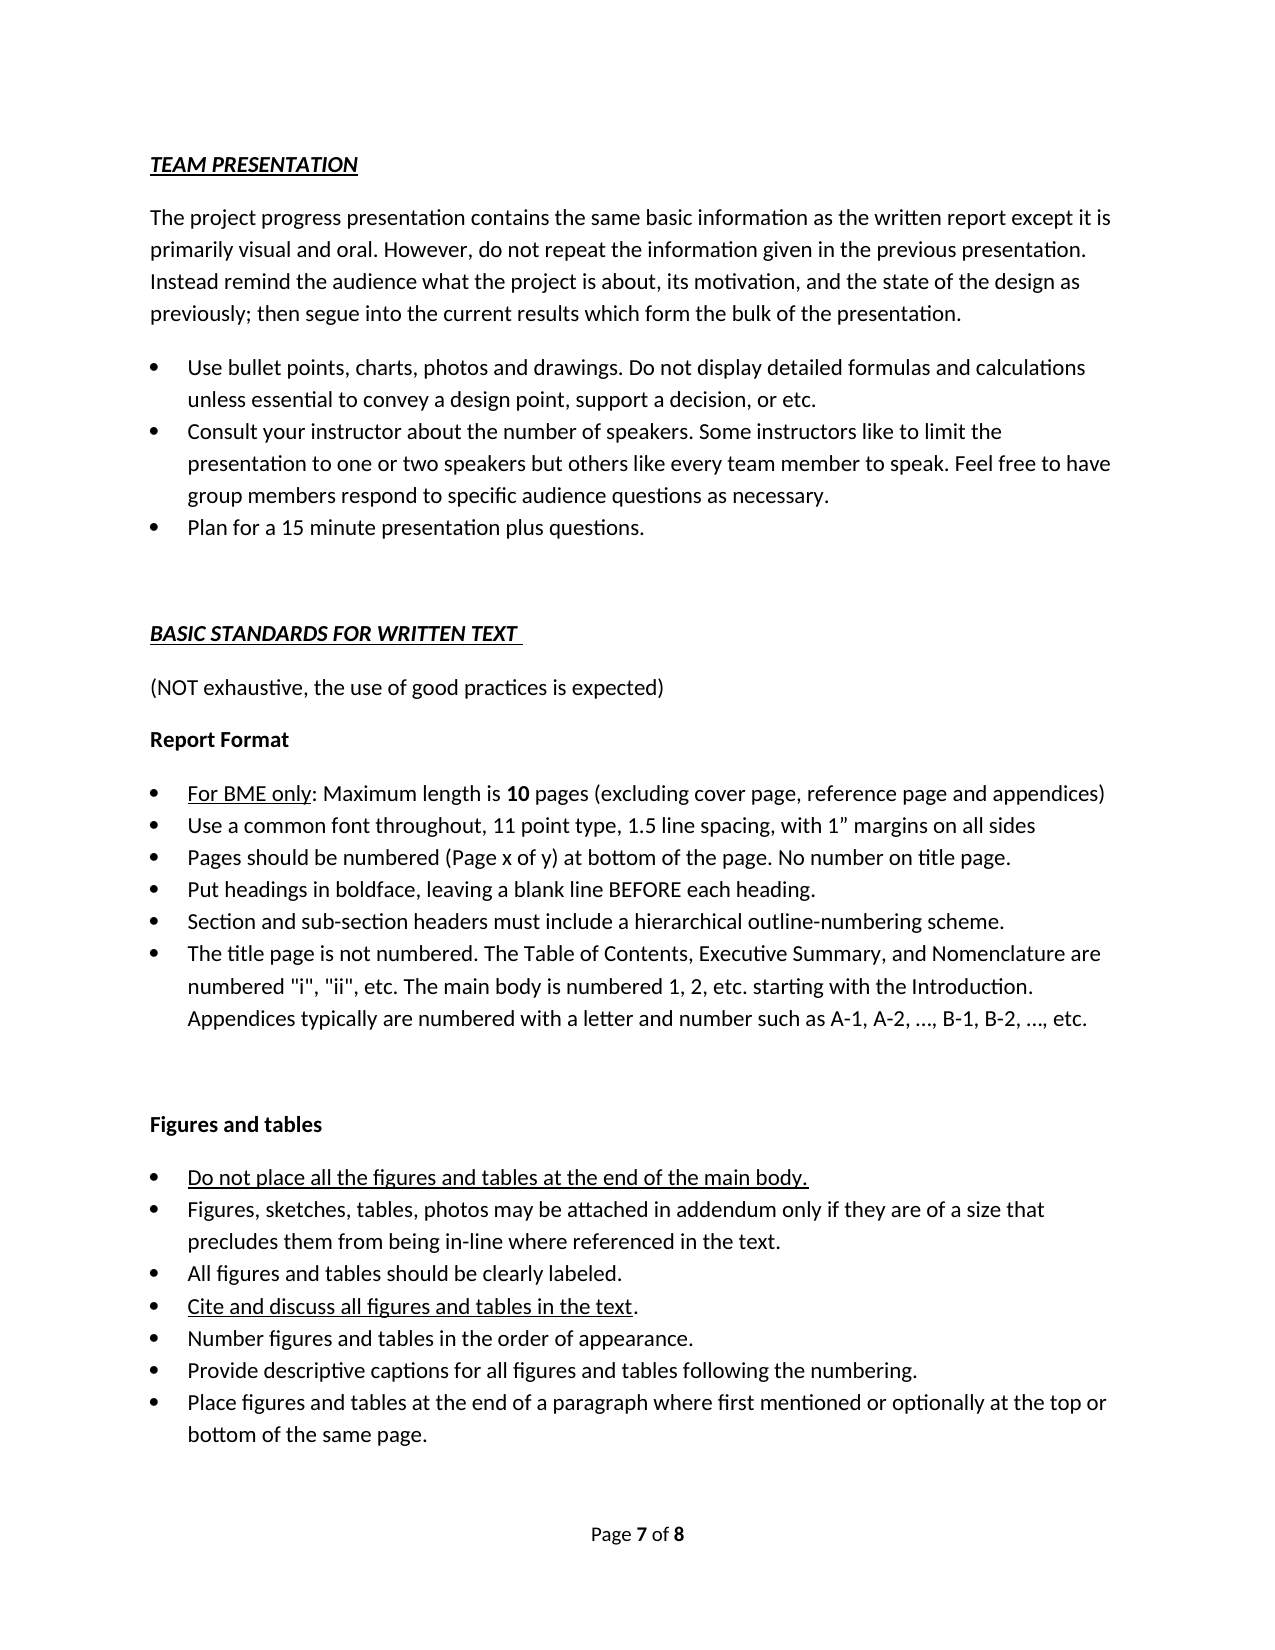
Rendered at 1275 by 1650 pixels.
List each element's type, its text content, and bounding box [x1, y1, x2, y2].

list Pages should be numbered (Page x of y) at bottom of the page. No number on title page. [150, 843, 1125, 871]
list Use a common font throughout, 11 point type, 1.5 line spacing, with 1” margins on all sides [150, 811, 1125, 839]
list Put headings in boldface, leaving a blank line BEFORE each heading. [150, 875, 1125, 903]
list Cite and discuss all figures and tables in the text. [150, 1292, 1125, 1320]
text Figures and tables [150, 1110, 1125, 1138]
text Basic Standards for Written Text [150, 619, 1125, 648]
text The project progress presentation contains the same basic information as the written report except it is primarily visual and oral. However, do not repeat the information given in the previous presentation. Instead remind the audience what the project is about, its motivation, and the state of the design as previously; then segue into the current results which form the bulk of the presentation. [150, 203, 1125, 328]
text Report Format [150, 726, 1125, 754]
list Provide descriptive captions for all figures and tables following the numbering. [150, 1356, 1125, 1384]
list The title page is not numbered. The Table of Contents, Executive Summary, and Nomenclature are numbered "i", "ii", etc. The main body is numbered 1, 2, etc. starting with the Introduction. Appendices typically are numbered with a letter and number such as A-1, A-2, …, B-1, B-2, …, etc. [150, 939, 1125, 1032]
list Consult your instructor about the number of speakers. Some instructors like to limit the presentation to one or two speakers but others like every team member to speak. Feel free to have group members respond to specific audience questions as necessary. [150, 417, 1125, 509]
list Do not place all the figures and tables at the end of the main body. [150, 1163, 1125, 1191]
list Place figures and tables at the end of a paragraph where first mentioned or optionally at the top or bottom of the same page. [150, 1388, 1125, 1448]
list For BME only: Maximum length is 10 pages (excluding cover page, reference page and appendices) [150, 779, 1125, 807]
text Team Presentation [150, 150, 1125, 178]
text (NOT exhaustive, the use of good practices is expected) [150, 673, 1125, 701]
list Figures, sketches, tables, photos may be attached in addendum only if they are of a size that precludes them from being in-line where referenced in the text. [150, 1195, 1125, 1255]
list Plan for a 15 minute presentation plus questions. [150, 513, 1125, 542]
list Section and sub-section headers must include a hierarchical outline-numbering scheme. [150, 907, 1125, 935]
list Number figures and tables in the order of appearance. [150, 1324, 1125, 1352]
list Use bullet points, charts, photos and drawings. Do not display detailed formulas and calculations unless essential to convey a design point, support a decision, or etc. [150, 353, 1125, 413]
list All figures and tables should be clearly labeled. [150, 1259, 1125, 1288]
